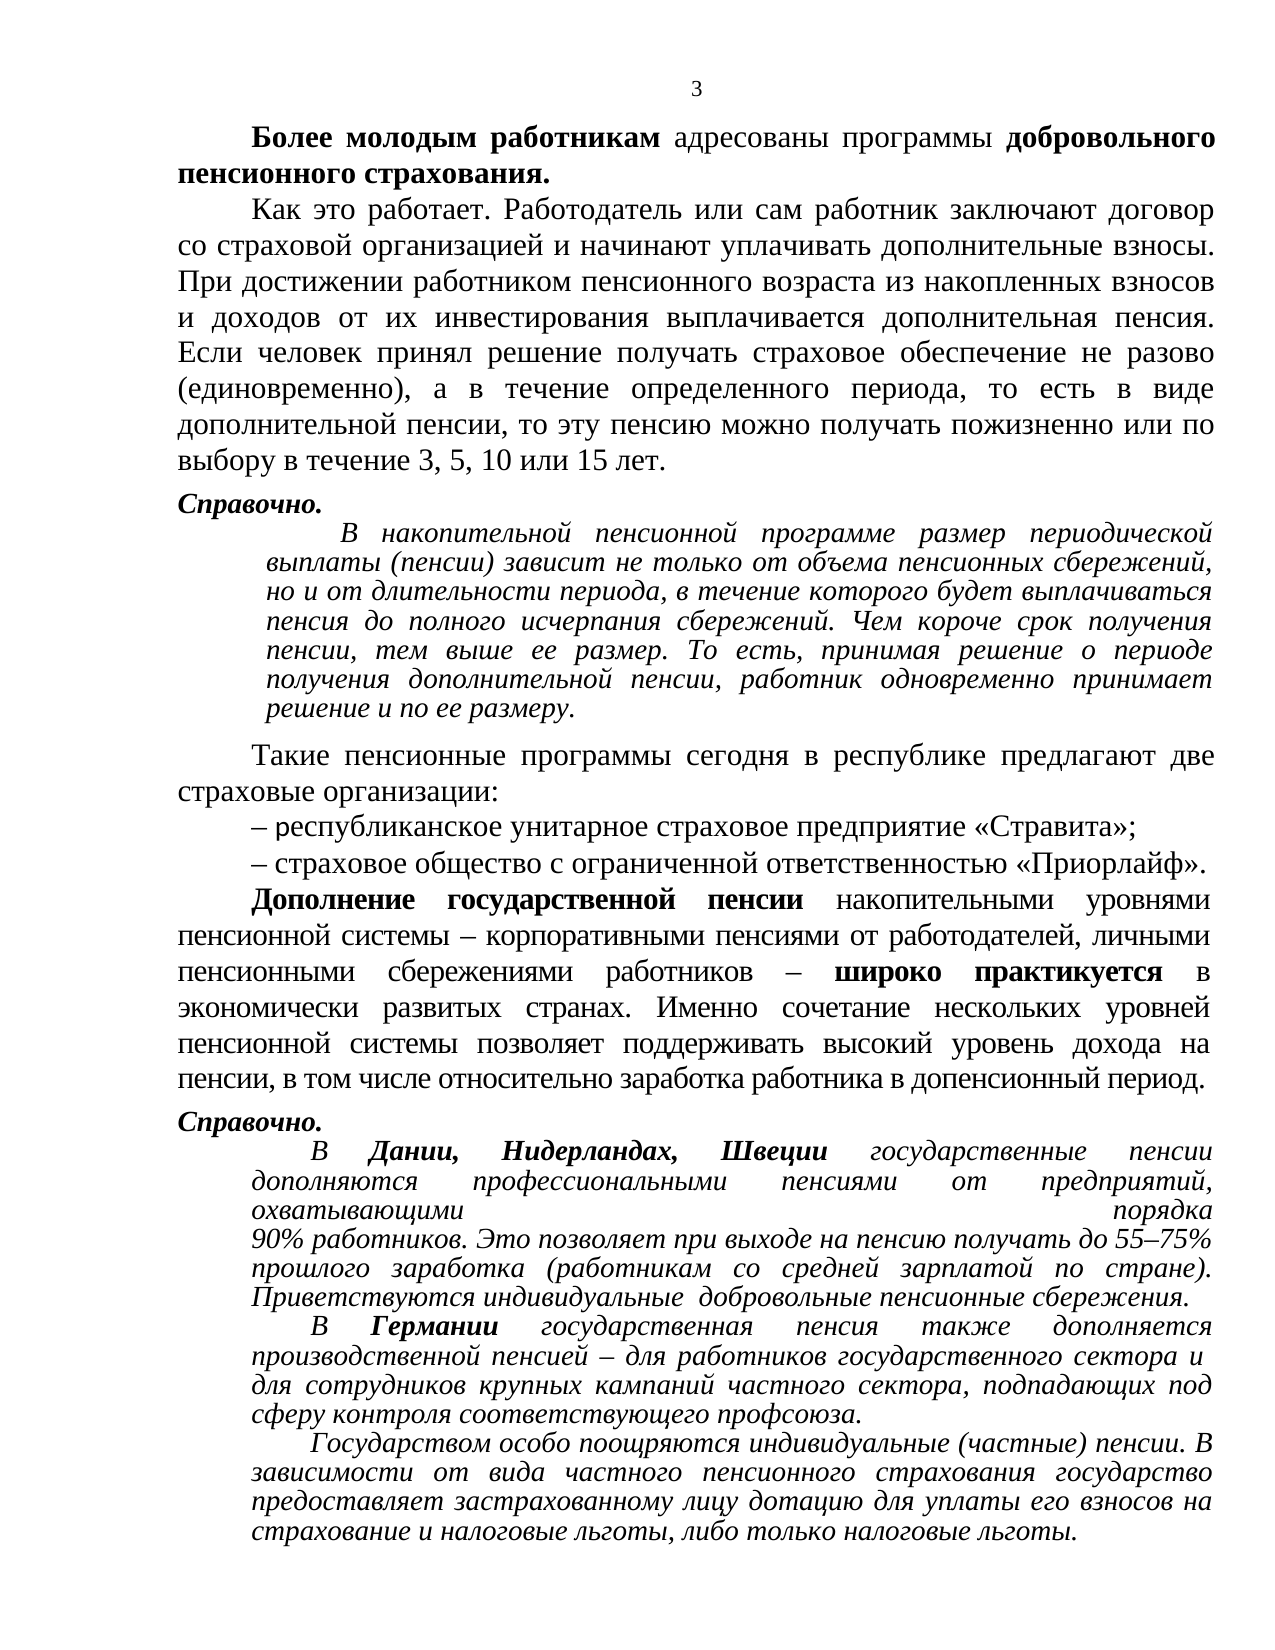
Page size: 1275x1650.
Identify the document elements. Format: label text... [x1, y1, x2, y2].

text В Германии государственная пенсия также дополняется производственной пенсией – для работников государственного сектора и для сотрудников крупных кампаний частного сектора, подпадающих под сферу контроля соответствующего профсоюза. [251, 1312, 1216, 1429]
text Более молодым работникам адресованы программы добровольного пенсионного страхования. [177, 118, 1216, 190]
text Как это работает. Работодатель или сам работник заключают договор со страховой организацией и начинают уплачивать дополнительные взносы. При достижении работником пенсионного возраста из накопленных взносов и доходов от их инвестирования выплачивается дополнительная пенсия. Если человек принял решение получать страховое обеспечение не разово (единовременно), а в течение определенного периода, то есть в виде дополнительной пенсии, то эту пенсию можно получать пожизненно или по выбору в течение 3, 5, 10 или 15 лет. [177, 190, 1216, 477]
text – страховое общество с ограниченной ответственностью «Приорлайф». [177, 844, 1216, 880]
text Такие пенсионные программы сегодня в республике предлагают две страховые организации: [177, 736, 1216, 808]
text Дополнение государственной пенсии накопительными уровнями пенсионной системы – корпоративными пенсиями от работодателей, личными пенсионными сбережениями работников – широко практикуется в экономически развитых странах. Именно сочетание нескольких уровней пенсионной системы позволяет поддерживать высокий уровень дохода на пенсии, в том числе относительно заработка работника в допенсионный период. [177, 880, 1211, 1096]
text – республиканское унитарное страховое предприятие «Стравита»; [177, 808, 1216, 844]
text В Дании, Нидерландах, Швеции государственные пенсии дополняются профессиональными пенсиями от предприятий, охватывающими порядка 90% работников. Это позволяет при выходе на пенсию получать до 55–75% прошлого заработка (работникам со средней зарплатой по стране). Приветствуются индивидуальные добровольные пенсионные сбережения. [251, 1137, 1216, 1312]
text В накопительной пенсионной программе размер периодической выплаты (пенсии) зависит не только от объема пенсионных сбережений, но и от длительности периода, в течение которого будет выплачиваться пенсия до полного исчерпания сбережений. Чем короче срок получения пенсии, тем выше ее размер. То есть, принимая решение о периоде получения дополнительной пенсии, работник одновременно принимает решение и по ее размеру. [266, 519, 1216, 723]
text Справочно. [177, 490, 1216, 519]
text Государством особо поощряются индивидуальные (частные) пенсии. В зависимости от вида частного пенсионного страхования государство предоставляет застрахованному лицу дотацию для уплаты его взносов на страхование и налоговые льготы, либо только налоговые льготы. [251, 1429, 1216, 1546]
text Справочно. [177, 1108, 1216, 1137]
